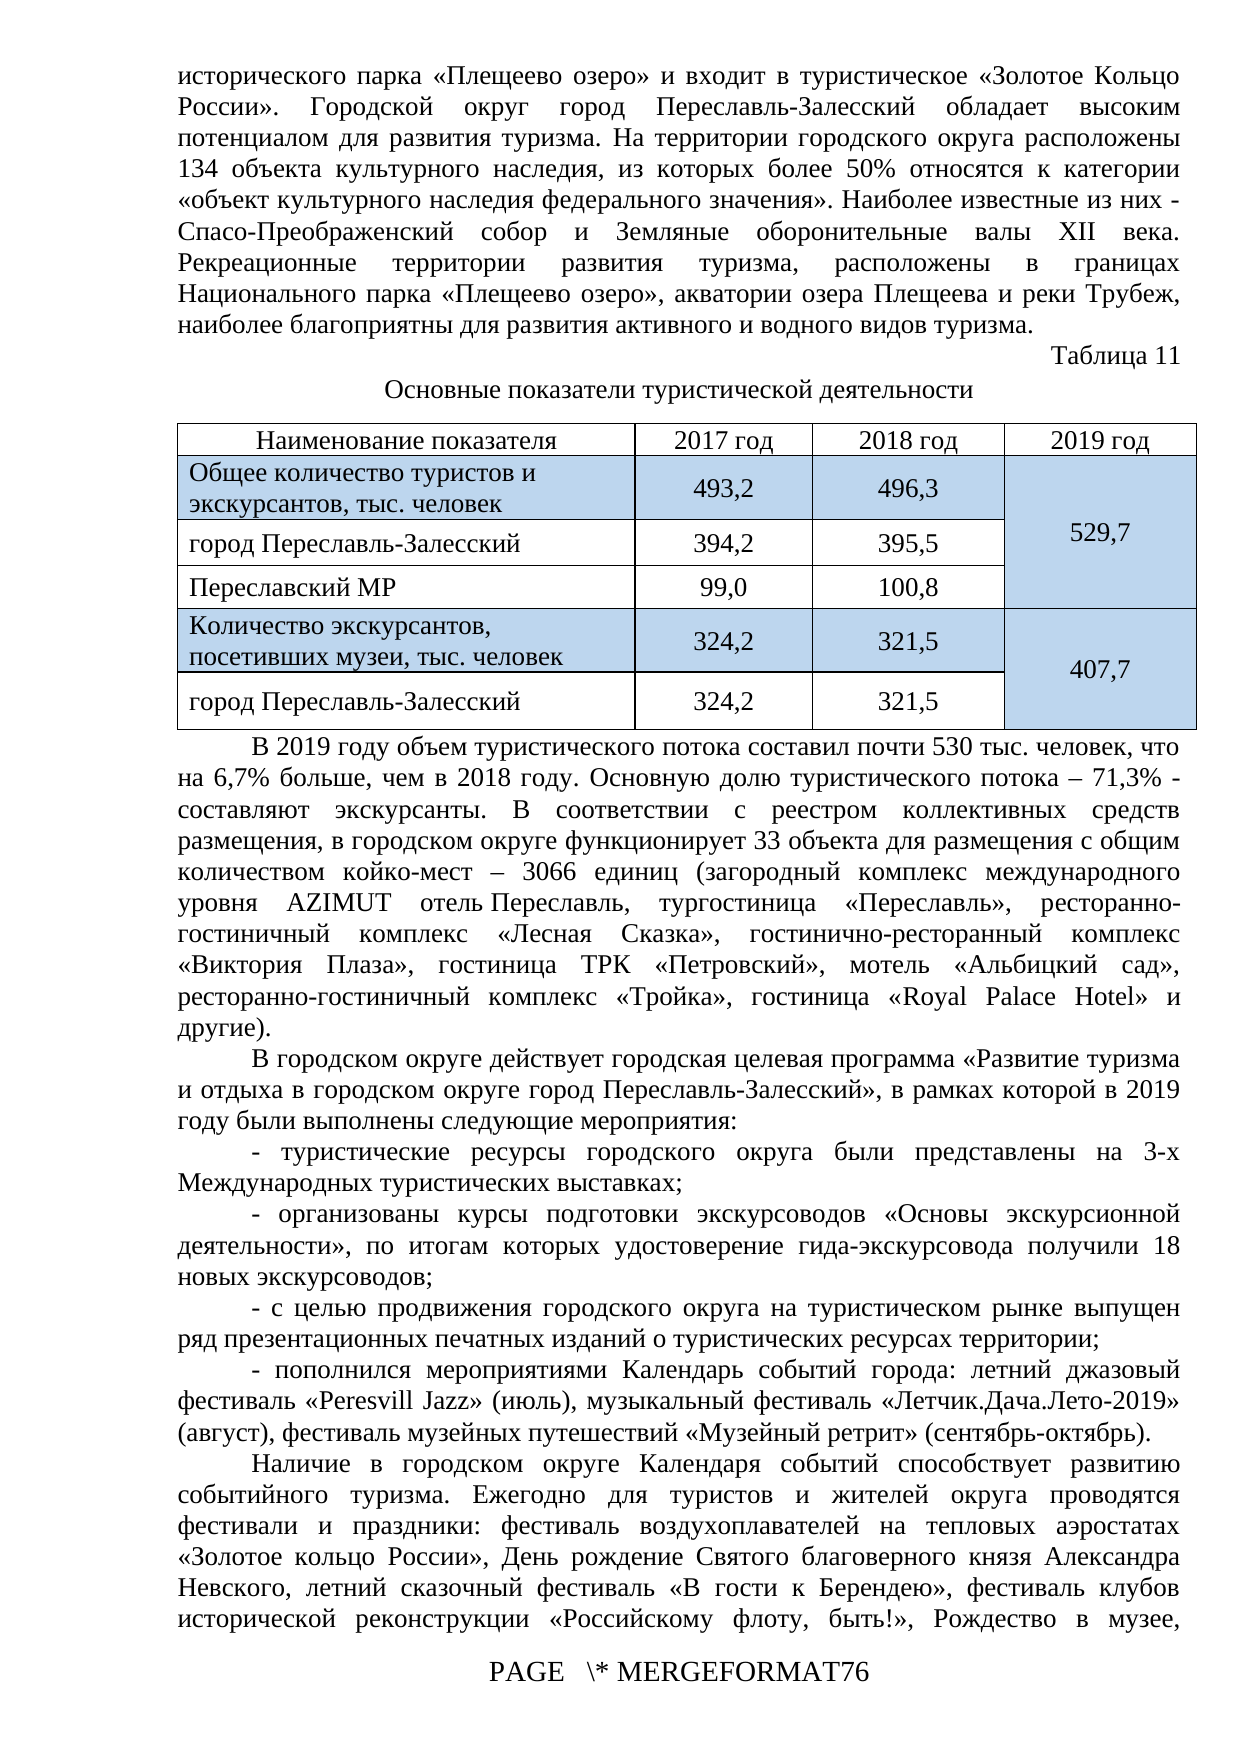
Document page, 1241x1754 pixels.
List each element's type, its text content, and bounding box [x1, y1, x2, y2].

text - с целью продвижения городского округа на туристическом рынке выпущен ряд презентационных печатных изданий о туристических ресурсах территории; [177, 1291, 1181, 1353]
table_cell 493,2 [636, 456, 812, 519]
table_cell 321,5 [813, 609, 1004, 671]
text - пополнился мероприятиями Календарь событий города: летний джазовый фестиваль «Peresvill Jazz» (июль), музыкальный фестиваль «Летчик.Дача.Лето-2019» (август), фестиваль музейных путешествий «Музейный ретрит» (сентябрь-октябрь). [177, 1353, 1181, 1447]
text В 2019 году объем туристического потока составил почти 530 тыс. человек, что на 6,7% больше, чем в 2018 году. Основную долю туристического потока – 71,3% - составляют экскурсанты. В соответствии с реестром коллективных средств размещения, в городском округе функционирует 33 объекта для размещения с общим количеством койко-мест – 3066 единиц (загородный комплекс международного уровня AZIMUT отель Переславль, тургостиница «Переславль», ресторанно-гостиничный комплекс «Лесная Сказка», гостинично-ресторанный комплекс «Виктория Плаза», гостиница ТРК «Петровский», мотель «Альбицкий сад», ресторанно-гостиничный комплекс «Тройка», гостиница «Royal Palace Hotel» и другие). [177, 730, 1181, 1042]
table_cell 394,2 [636, 520, 812, 565]
table_cell 529,7 [1005, 456, 1196, 608]
text Основные показатели туристической деятельности [177, 373, 1181, 404]
table_cell 324,2 [636, 673, 812, 729]
table_header 2017 год [636, 424, 812, 455]
text - туристические ресурсы городского округа были представлены на 3-х Международных туристических выставках; [177, 1135, 1181, 1198]
text В городском округе действует городская целевая программа «Развитие туризма и отдыха в городском округе город Переславль-Залесский», в рамках которой в 2019 году были выполнены следующие мероприятия: [177, 1042, 1181, 1135]
table_header 2018 год [813, 424, 1004, 455]
table_cell Переславский МР [178, 566, 634, 608]
table_cell 496,3 [813, 456, 1004, 519]
table_cell 99,0 [636, 566, 812, 608]
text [177, 59, 1181, 339]
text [177, 1447, 1181, 1634]
text - организованы курсы подготовки экскурсоводов «Основы экскурсионной деятельности», по итогам которых удостоверение гида-экскурсовода получили 18 новых экскурсоводов; [177, 1198, 1181, 1291]
table_cell Общее количество туристов и экскурсантов, тыс. человек [178, 456, 634, 519]
table_cell 324,2 [636, 609, 812, 671]
table_cell город Переславль-Залесский [178, 520, 634, 565]
table_header 2019 год [1005, 424, 1196, 455]
text Таблица 11 [177, 339, 1181, 371]
table_cell 395,5 [813, 520, 1004, 565]
table_header Наименование показателя [178, 424, 634, 455]
table_cell город Переславль-Залесский [178, 673, 634, 729]
table_cell 407,7 [1005, 609, 1196, 729]
table_cell Количество экскурсантов, посетивших музеи, тыс. человек [178, 609, 634, 671]
table_cell 100,8 [813, 566, 1004, 608]
table_cell 321,5 [813, 673, 1004, 729]
